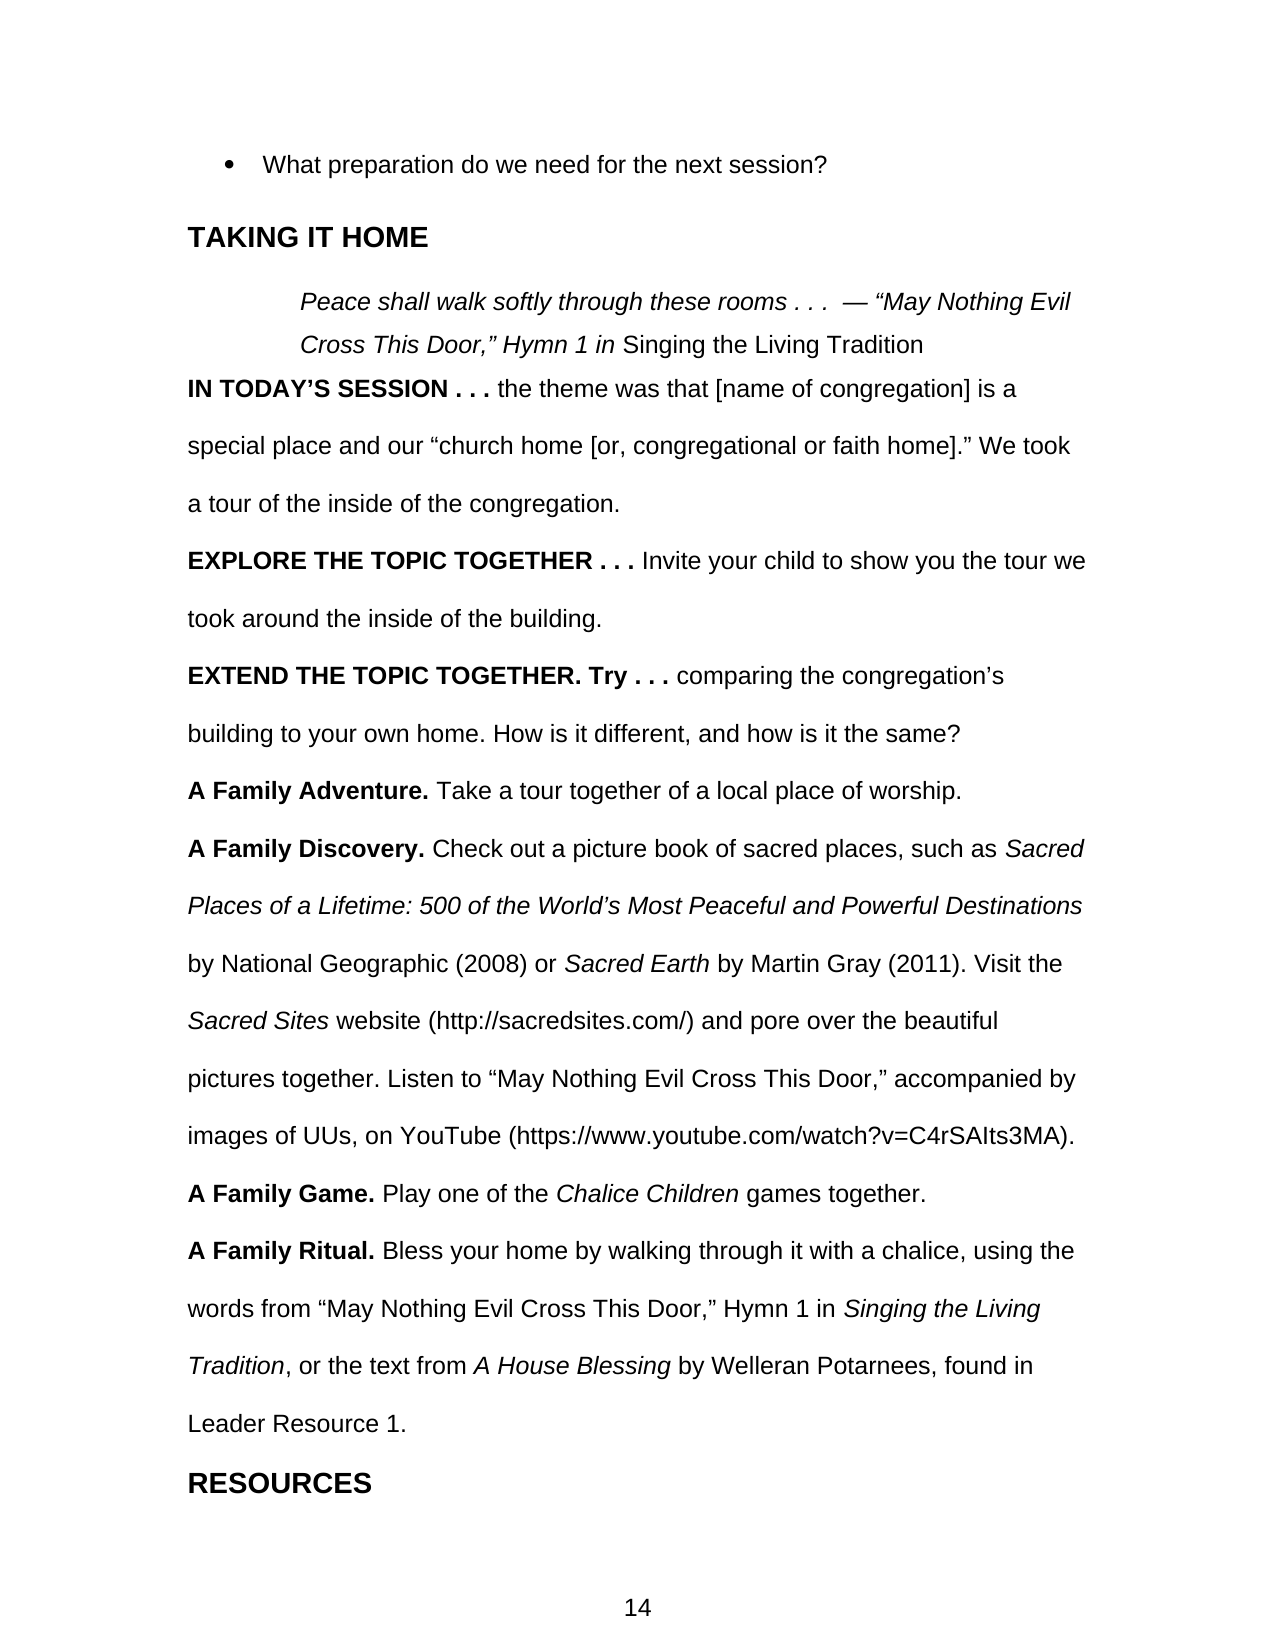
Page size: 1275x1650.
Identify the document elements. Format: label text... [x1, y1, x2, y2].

subtitle RESOURCES [187, 1466, 1087, 1499]
text A Family Ritual. Bless your home by walking through it with a chalice, using the words from “May Nothing Evil Cross This Door,” Hymn 1 in Singing the Living Tradition, or the text from A House Blessing by Welleran Potarnees, found in Leader Resource 1. [187, 1236, 1087, 1437]
text EXPLORE THE TOPIC TOGETHER . . . Invite your child to show you the tour we took around the inside of the building. [187, 546, 1087, 632]
text What preparation do we need for the next session? [225, 150, 1087, 179]
subtitle TAKING IT HOME [187, 220, 1087, 254]
text EXTEND THE TOPIC TOGETHER. Try . . . comparing the congregation’s building to your own home. How is it different, and how is it the same? [187, 661, 1087, 747]
text A Family Game. Play one of the Chalice Children games together. [187, 1178, 1087, 1207]
text A Family Discovery. Check out a picture book of sacred places, such as Sacred Places of a Lifetime: 500 of the World’s Most Peaceful and Powerful Destinations by National Geographic (2008) or Sacred Earth by Martin Gray (2011). Visit the Sacred Sites website (http://sacredsites.com/) and pore over the beautiful pictures together. Listen to “May Nothing Evil Cross This Door,” accompanied by images of UUs, on YouTube (https://www.youtube.com/watch?v=C4rSAIts3MA). [187, 833, 1087, 1150]
text Peace shall walk softly through these rooms . . . — “May Nothing Evil Cross This Door,” Hymn 1 in Singing the Living Tradition [300, 287, 1087, 359]
text IN TODAY’S SESSION . . . the theme was that [name of congregation] is a special place and our “church home [or, congregational or faith home].” We took a tour of the inside of the congregation. [187, 373, 1087, 517]
text A Family Adventure. Take a tour together of a local place of worship. [187, 776, 1087, 805]
